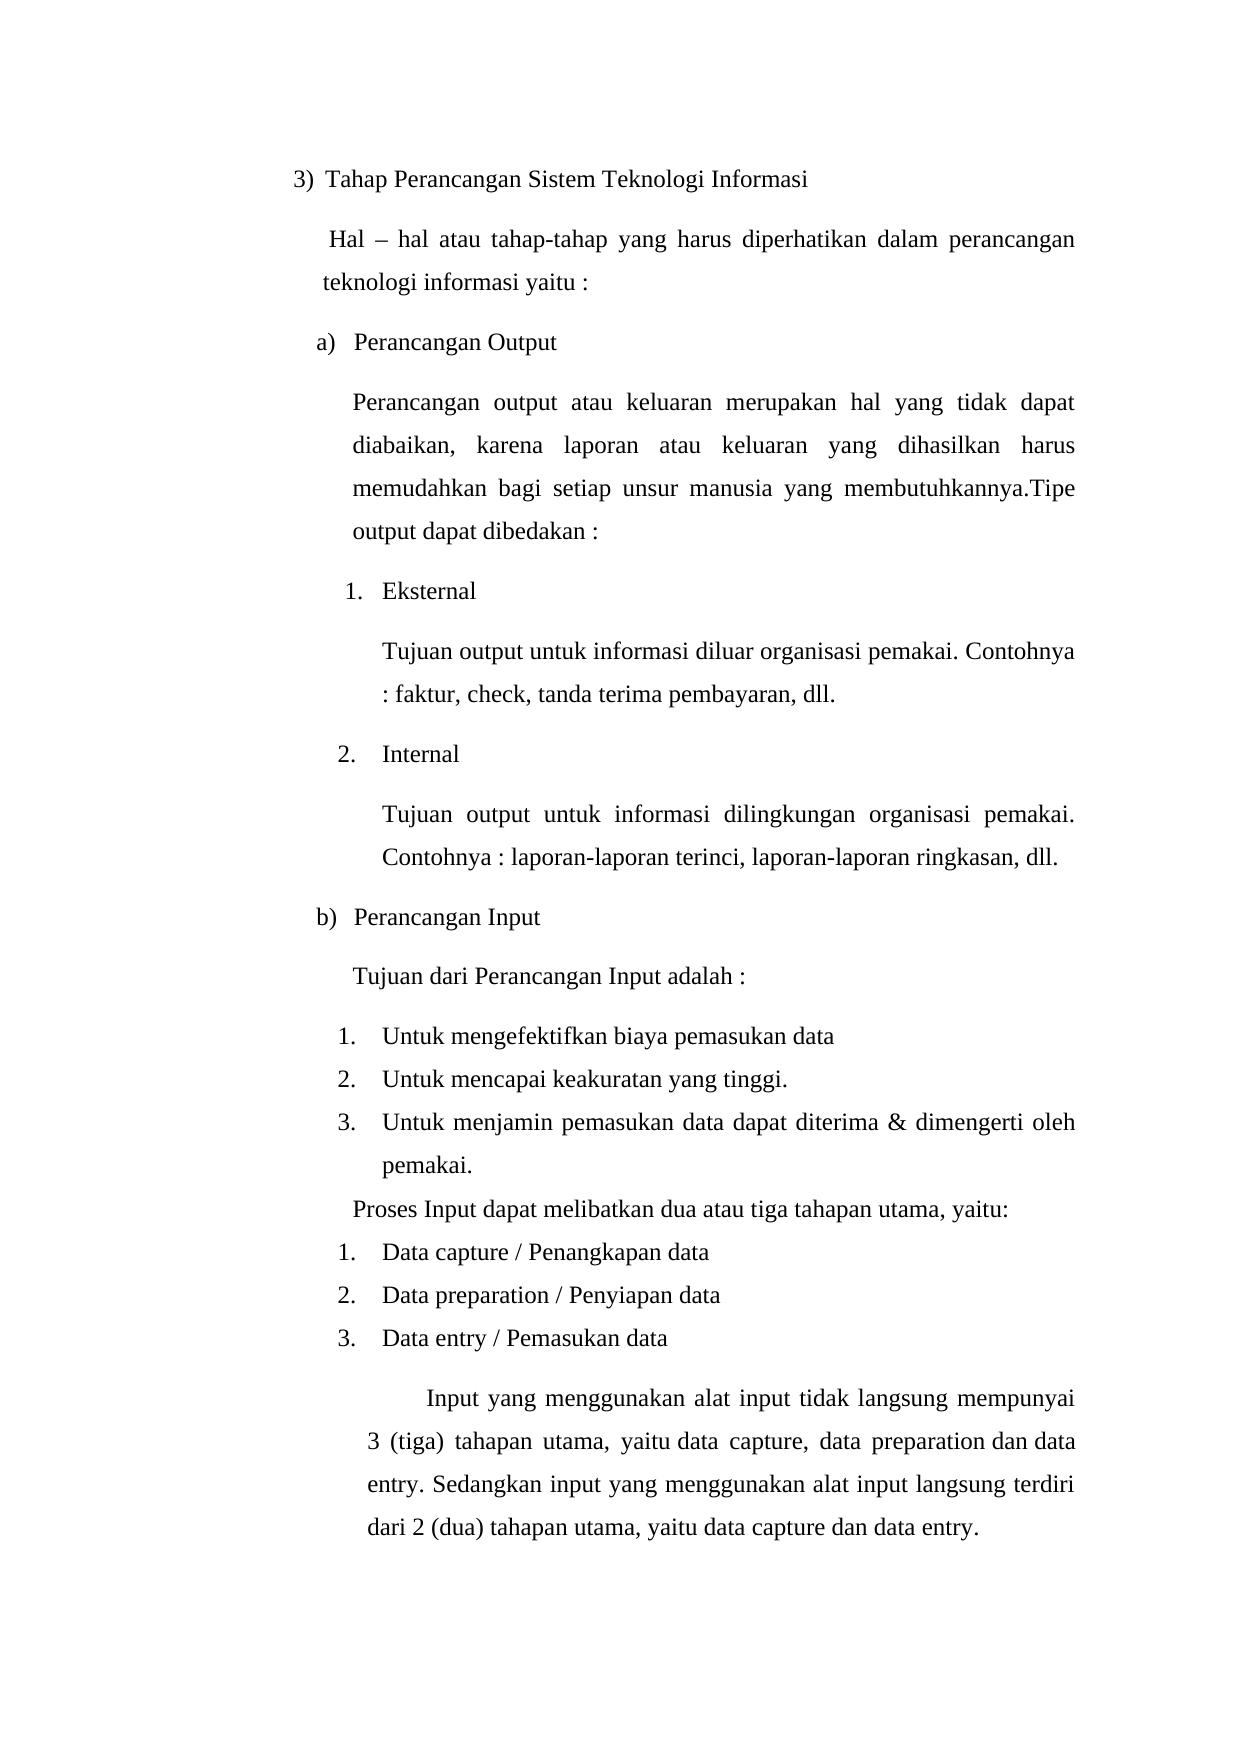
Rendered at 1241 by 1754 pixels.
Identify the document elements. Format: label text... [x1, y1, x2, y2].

text Tujuan output untuk informasi diluar organisasi pemakai. Contohnya : faktur, check, tanda terima pembayaran, dll. [382, 636, 1076, 708]
text Input yang menggunakan alat input tidak langsung mempunyai 3 (tiga) tahapan utama, yaitu data capture, data preparation dan data entry. Sedangkan input yang menggunakan alat input langsung terdiri dari 2 (dua) tahapan utama, yaitu data capture dan data entry. [367, 1383, 1076, 1541]
text Tujuan output untuk informasi dilingkungan organisasi pemakai. Contohnya : laporan-laporan terinci, laporan-laporan ringkasan, dll. [382, 799, 1076, 871]
list Perancangan Input [316, 902, 1076, 930]
text Hal – hal atau tahap-tahap yang harus diperhatikan dalam perancangan teknologi informasi yaitu : [278, 224, 1076, 296]
list Eksternal [344, 576, 1076, 605]
list Internal [337, 739, 1076, 768]
text Tujuan dari Perancangan Input adalah : [175, 961, 1076, 990]
list Untuk mencapai keakuratan yang tinggi. [337, 1064, 1076, 1093]
list Proses Input dapat melibatkan dua atau tiga tahapan utama, yaitu: [352, 1194, 1076, 1222]
list Data preparation / Penyiapan data [337, 1280, 1076, 1309]
list Perancangan Output [316, 327, 1076, 356]
list Untuk mengefektifkan biaya pemasukan data [337, 1021, 1076, 1050]
list Data capture / Penangkapan data [337, 1237, 1076, 1266]
list Data entry / Pemasukan data [337, 1323, 1076, 1352]
list Tahap Perancangan Sistem Teknologi Informasi [293, 164, 1076, 193]
text Perancangan output atau keluaran merupakan hal yang tidak dapat diabaikan, karena laporan atau keluaran yang dihasilkan harus memudahkan bagi setiap unsur manusia yang membutuhkannya.Tipe output dapat dibedakan : [352, 387, 1076, 545]
list Untuk menjamin pemasukan data dapat diterima & dimengerti oleh pemakai. [337, 1107, 1076, 1179]
